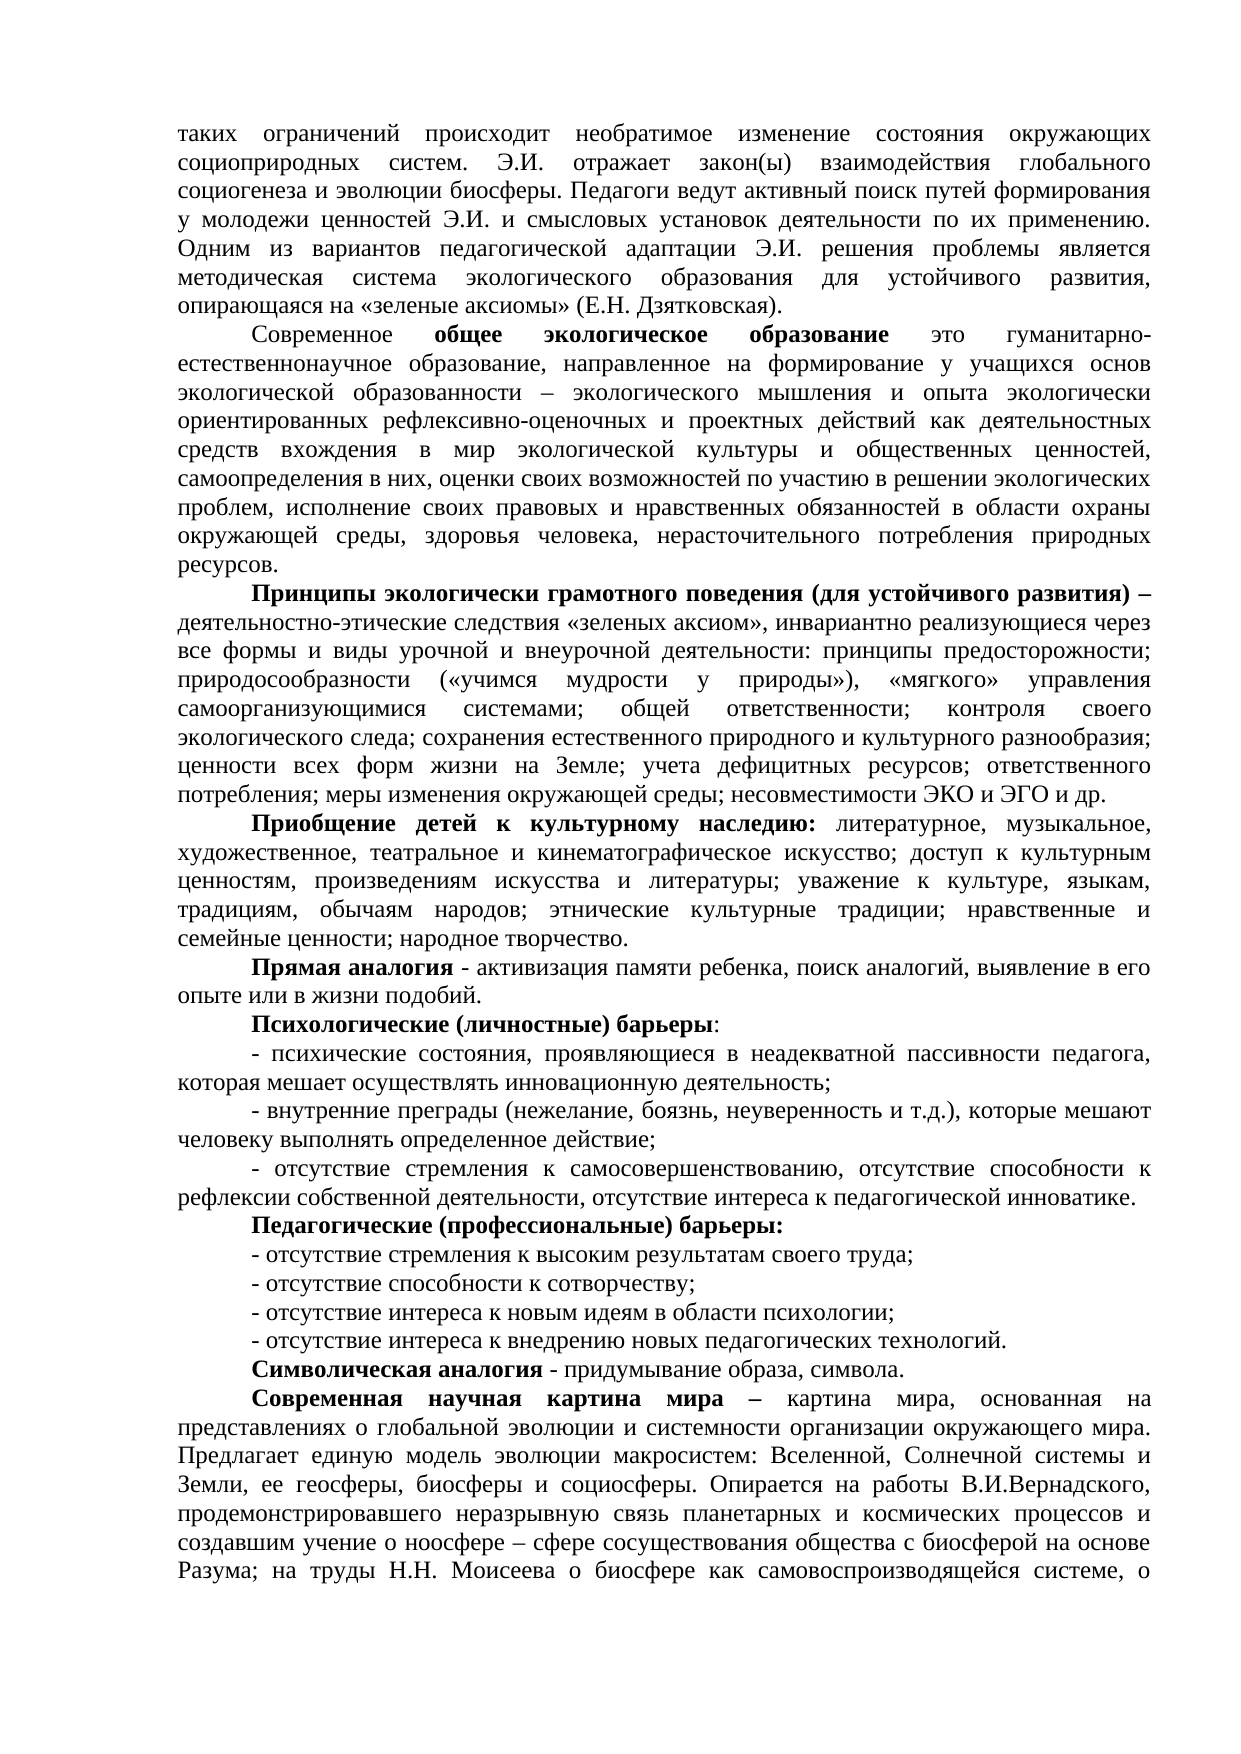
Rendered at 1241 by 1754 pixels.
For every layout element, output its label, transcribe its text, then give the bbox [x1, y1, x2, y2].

text Символическая аналогия - придумывание образа, символа. [177, 1354, 1152, 1383]
text - отсутствие интереса к новым идеям в области психологии; [177, 1297, 1152, 1326]
text - отсутствие интереса к внедрению новых педагогических технологий. [177, 1326, 1152, 1354]
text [177, 118, 1152, 319]
text Прямая аналогия - активизация памяти ребенка, поиск аналогий, выявление в его опыте или в жизни подобий. [177, 952, 1152, 1009]
text - психические состояния, проявляющиеся в неадекватной пассивности педагога, которая мешает осуществлять инновационную деятельность; [177, 1038, 1152, 1096]
text - отсутствие способности к сотворчеству; [177, 1268, 1152, 1297]
text - отсутствие стремления к самосовершенствованию, отсутствие способности к рефлексии собственной деятельности, отсутствие интереса к педагогической инноватике. [177, 1153, 1152, 1211]
text - отсутствие стремления к высоким результатам своего труда; [177, 1239, 1152, 1268]
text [177, 1383, 1152, 1584]
text Современное общее экологическое образование это гуманитарно-естественнонаучное образование, направленное на формирование у учащихся основ экологической образованности – экологического мышления и опыта экологически ориентированных рефлексивно-оценочных и проектных действий как деятельностных средств вхождения в мир экологической культуры и общественных ценностей, самоопределения в них, оценки своих возможностей по участию в решении экологических проблем, исполнение своих правовых и нравственных обязанностей в области охраны окружающей среды, здоровья человека, нерасточительного потребления природных ресурсов. [177, 319, 1152, 578]
text Принципы экологически грамотного поведения (для устойчивого развития) –деятельностно-этические следствия «зеленых аксиом», инвариантно реализующиеся через все формы и виды урочной и внеурочной деятельности: принципы предосторожности; природосообразности («учимся мудрости у природы»), «мягкого» управления самоорганизующимися системами; общей ответственности; контроля своего экологического следа; сохранения естественного природного и культурного разнообразия; ценности всех форм жизни на Земле; учета дефицитных ресурсов; ответственного потребления; меры изменения окружающей среды; несовместимости ЭКО и ЭГО и др. [177, 578, 1152, 808]
text Педагогические (профессиональные) барьеры: [177, 1211, 1152, 1239]
text - внутренние преграды (нежелание, боязнь, неуверенность и т.д.), которые мешают человеку выполнять определенное действие; [177, 1096, 1152, 1153]
text Приобщение детей к культурному наследию: литературное, музыкальное, художественное, театральное и кинематографическое искусство; доступ к культурным ценностям, произведениям искусства и литературы; уважение к культуре, языкам, традициям, обычаям народов; этнические культурные традиции; нравственные и семейные ценности; народное творчество. [177, 808, 1152, 952]
text Психологические (личностные) барьеры: [177, 1009, 1152, 1038]
